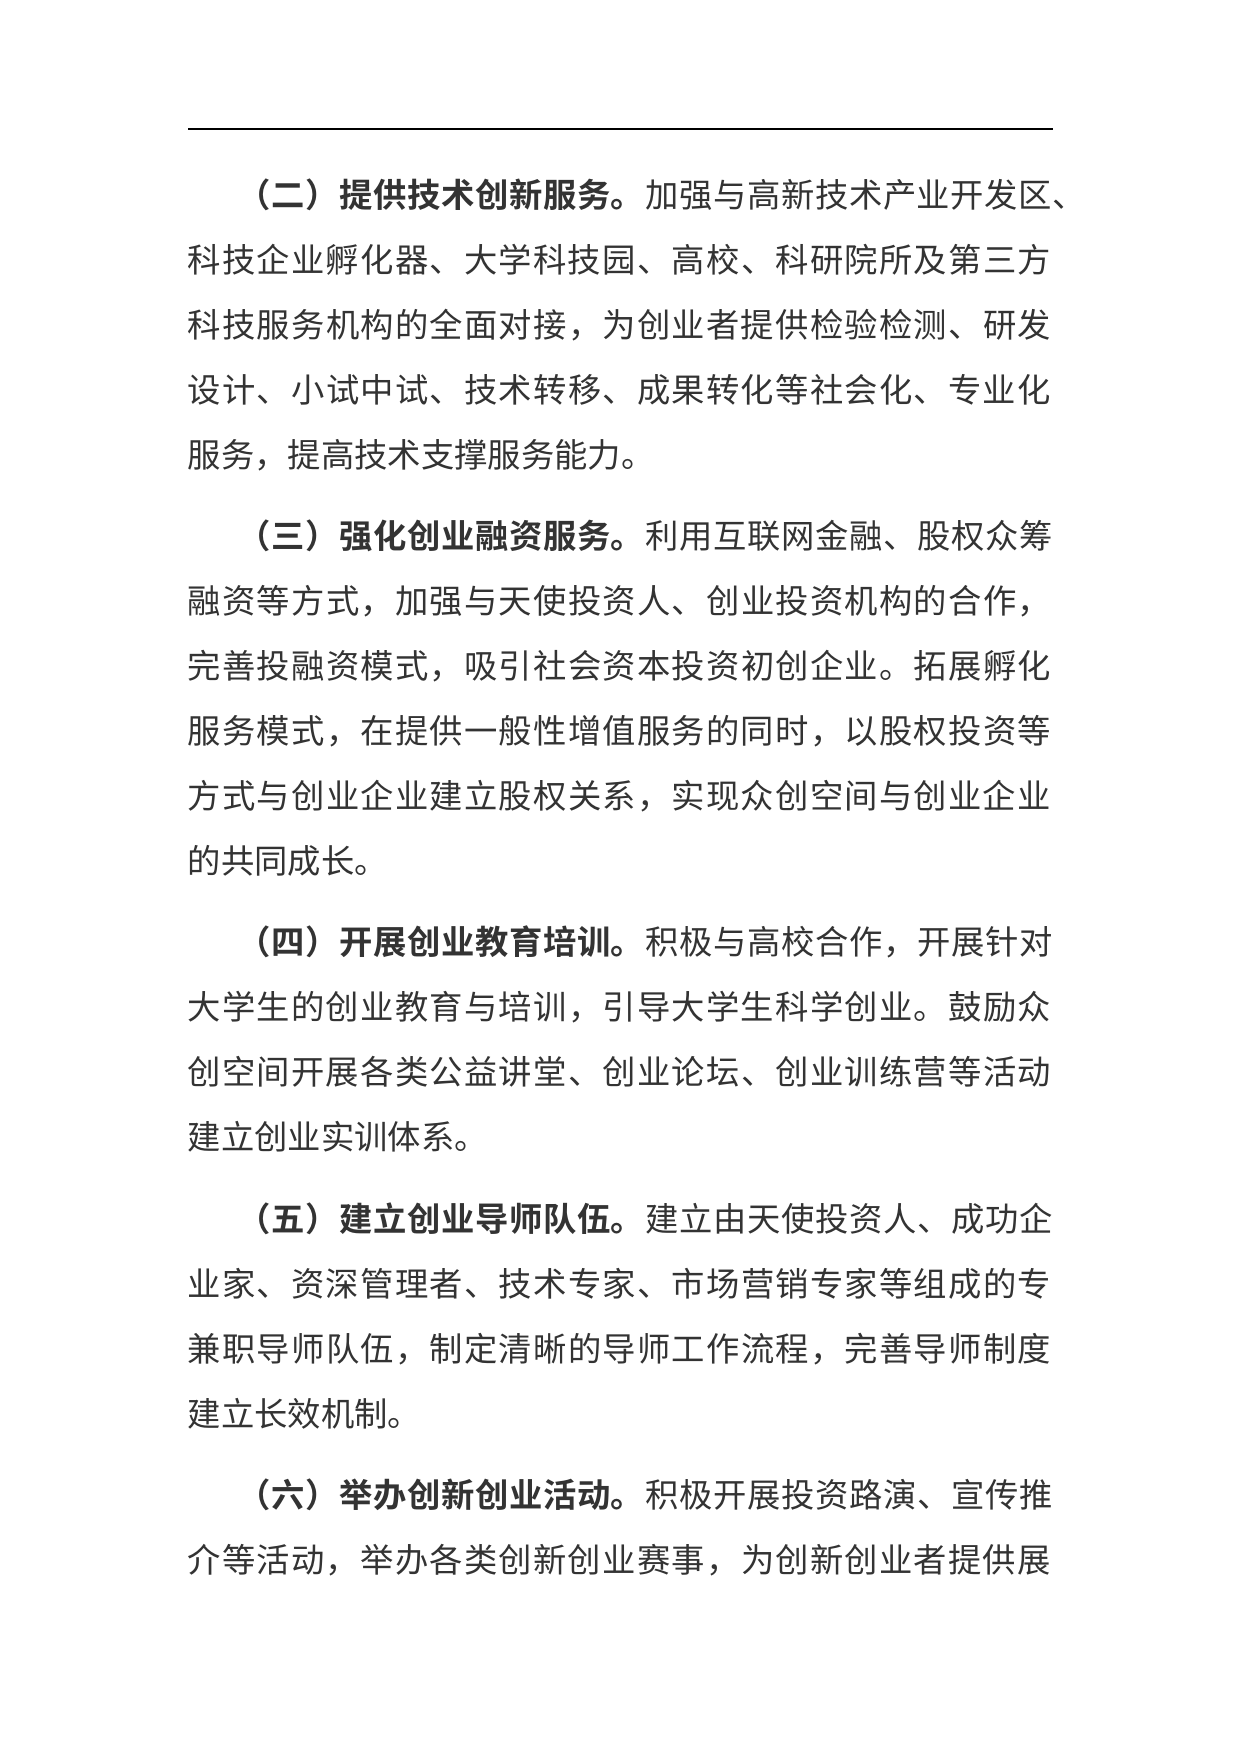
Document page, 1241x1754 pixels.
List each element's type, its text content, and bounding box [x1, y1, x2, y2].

text （五）建立创业导师队伍。建立由天使投资人、成功企业家、资深管理者、技术专家、市场营销专家等组成的专兼职导师队伍，制定清晰的导师工作流程，完善导师制度，建立长效机制。 [187, 1184, 1053, 1444]
text （二）提供技术创新服务。加强与高新技术产业开发区、科技企业孵化器、大学科技园、高校、科研院所及第三方科技服务机构的全面对接，为创业者提供检验检测、研发设计、小试中试、技术转移、成果转化等社会化、专业化服务，提高技术支撑服务能力。 [187, 160, 1053, 485]
text （三）强化创业融资服务。利用互联网金融、股权众筹融资等方式，加强与天使投资人、创业投资机构的合作，完善投融资模式，吸引社会资本投资初创企业。拓展孵化服务模式，在提供一般性增值服务的同时，以股权投资等方式与创业企业建立股权关系，实现众创空间与创业企业的共同成长。 [187, 502, 1053, 892]
text （四）开展创业教育培训。积极与高校合作，开展针对大学生的创业教育与培训，引导大学生科学创业。鼓励众创空间开展各类公益讲堂、创业论坛、创业训练营等活动，建立创业实训体系。 [187, 908, 1053, 1168]
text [187, 1460, 1053, 1590]
